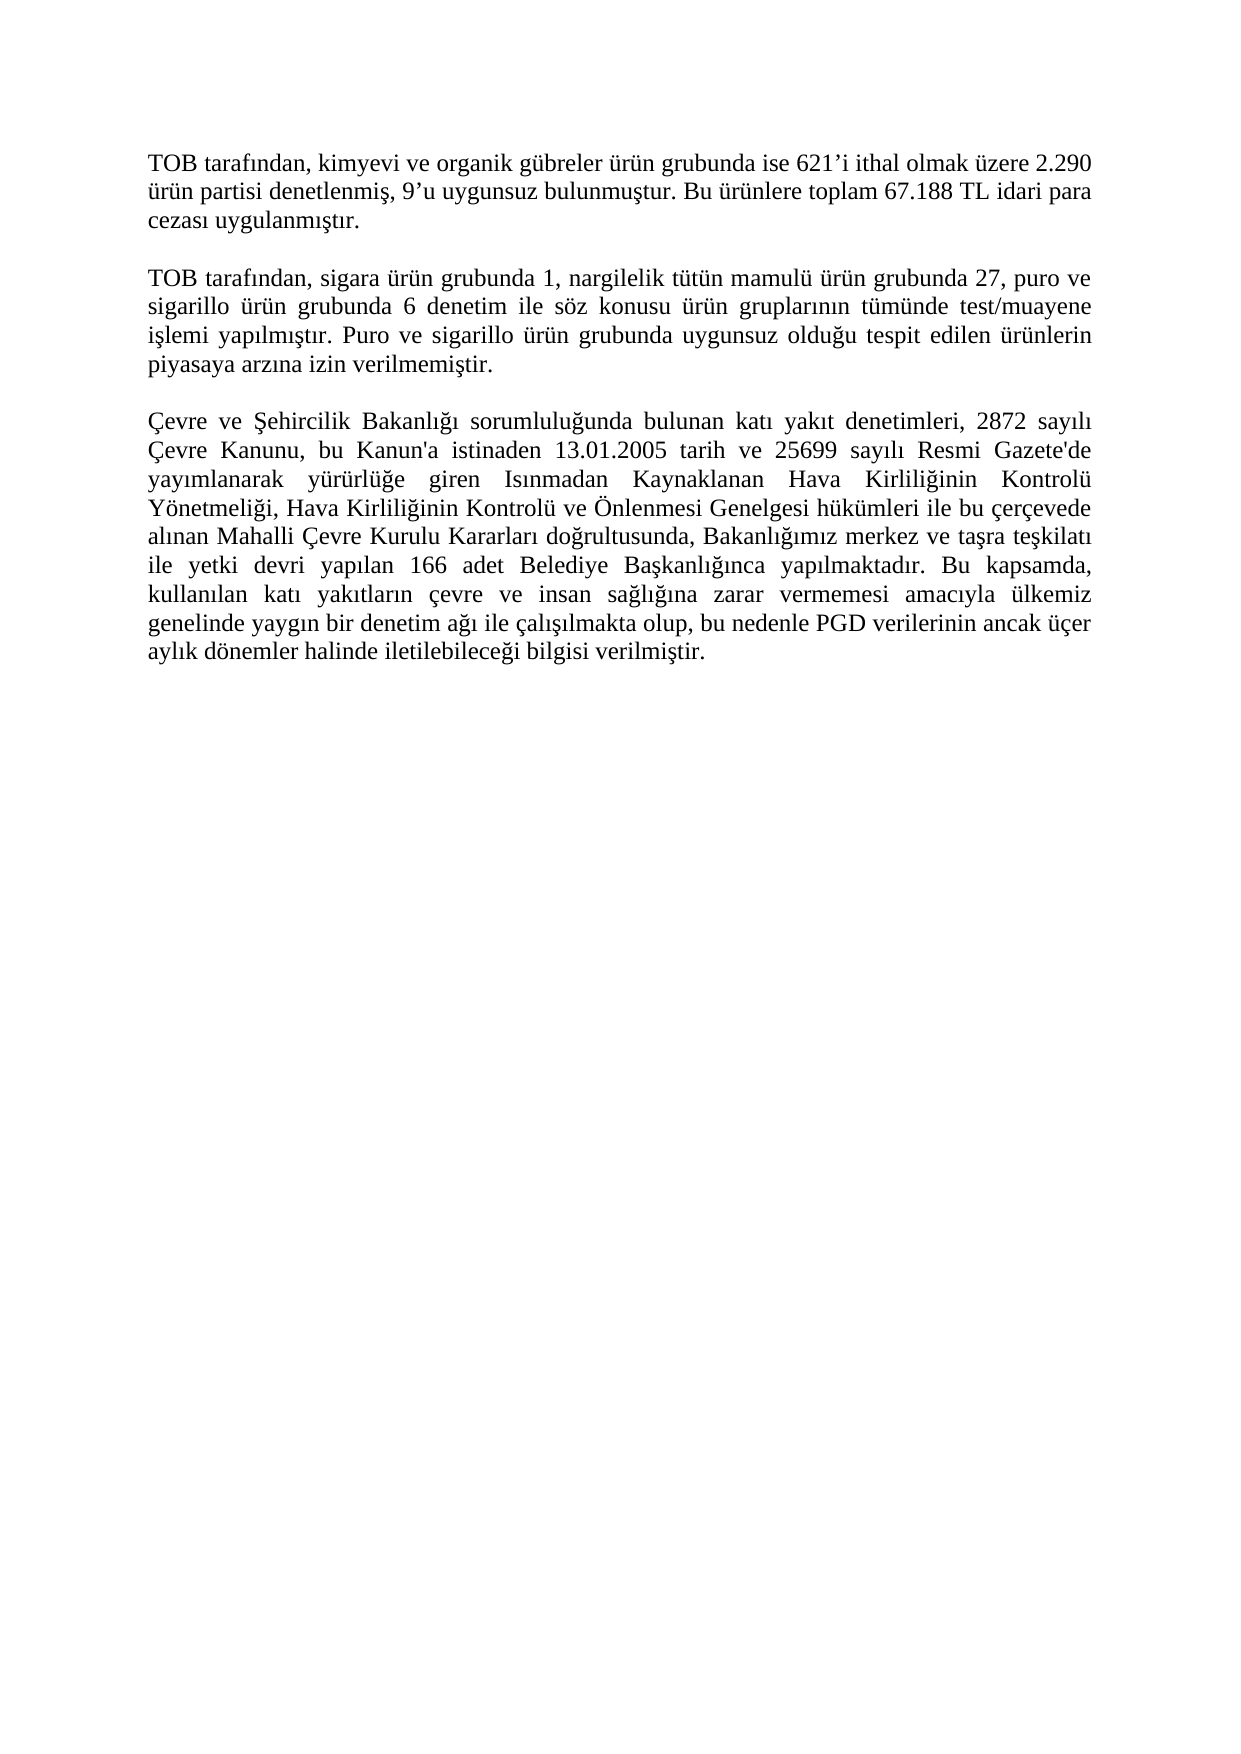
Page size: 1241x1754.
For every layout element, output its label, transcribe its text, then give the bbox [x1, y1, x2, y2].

text TOB tarafından, sigara ürün grubunda 1, nargilelik tütün mamulü ürün grubunda 27, puro ve sigarillo ürün grubunda 6 denetim ile söz konusu ürün gruplarının tümünde test/muayene işlemi yapılmıştır. Puro ve sigarillo ürün grubunda uygunsuz olduğu tespit edilen ürünlerin piyasaya arzına izin verilmemiştir. [148, 263, 1093, 378]
text TOB tarafından, kimyevi ve organik gübreler ürün grubunda ise 621’i ithal olmak üzere 2.290 ürün partisi denetlenmiş, 9’u uygunsuz bulunmuştur. Bu ürünlere toplam 67.188 TL idari para cezası uygulanmıştır. [148, 148, 1093, 234]
text Çevre ve Şehircilik Bakanlığı sorumluluğunda bulunan katı yakıt denetimleri, 2872 sayılı Çevre Kanunu, bu Kanun'a istinaden 13.01.2005 tarih ve 25699 sayılı Resmi Gazete'de yayımlanarak yürürlüğe giren Isınmadan Kaynaklanan Hava Kirliliğinin Kontrolü Yönetmeliği, Hava Kirliliğinin Kontrolü ve Önlenmesi Genelgesi hükümleri ile bu çerçevede alınan Mahalli Çevre Kurulu Kararları doğrultusunda, Bakanlığımız merkez ve taşra teşkilatı ile yetki devri yapılan 166 adet Belediye Başkanlığınca yapılmaktadır. Bu kapsamda, kullanılan katı yakıtların çevre ve insan sağlığına zarar vermemesi amacıyla ülkemiz genelinde yaygın bir denetim ağı ile çalışılmakta olup, bu nedenle PGD verilerinin ancak üçer aylık dönemler halinde iletilebileceği bilgisi verilmiştir. [148, 406, 1093, 665]
